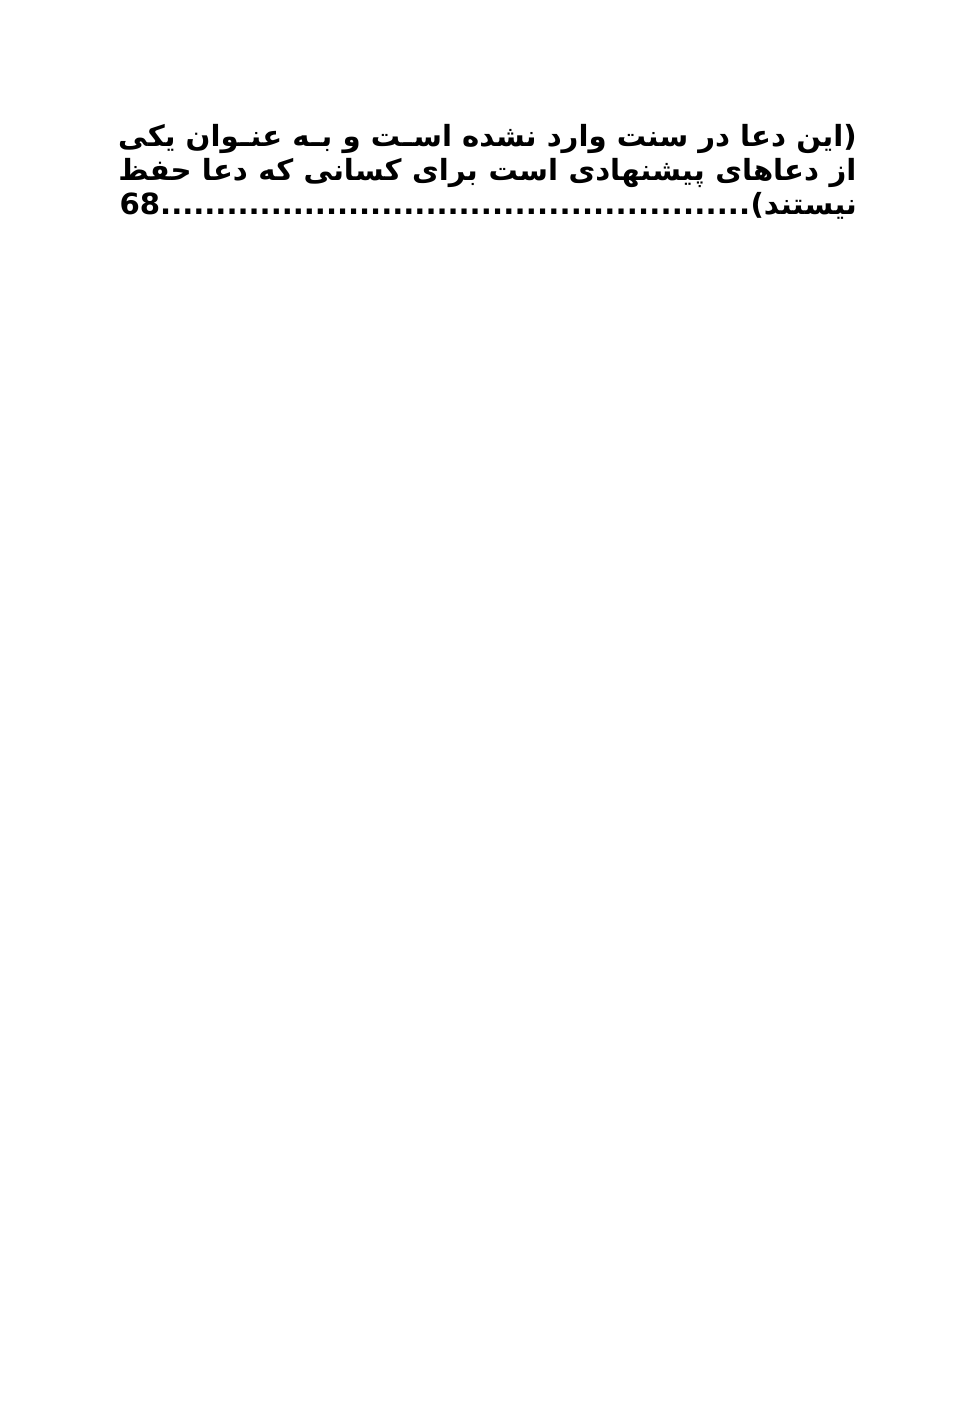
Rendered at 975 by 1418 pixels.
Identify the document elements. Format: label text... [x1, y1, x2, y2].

text (این دعا در سنت وارد نشده است و به عنوان یکی از دعاهای پیشنهادی است برای کسانی که دعا حفظ نیستند) 68 [118, 119, 857, 221]
